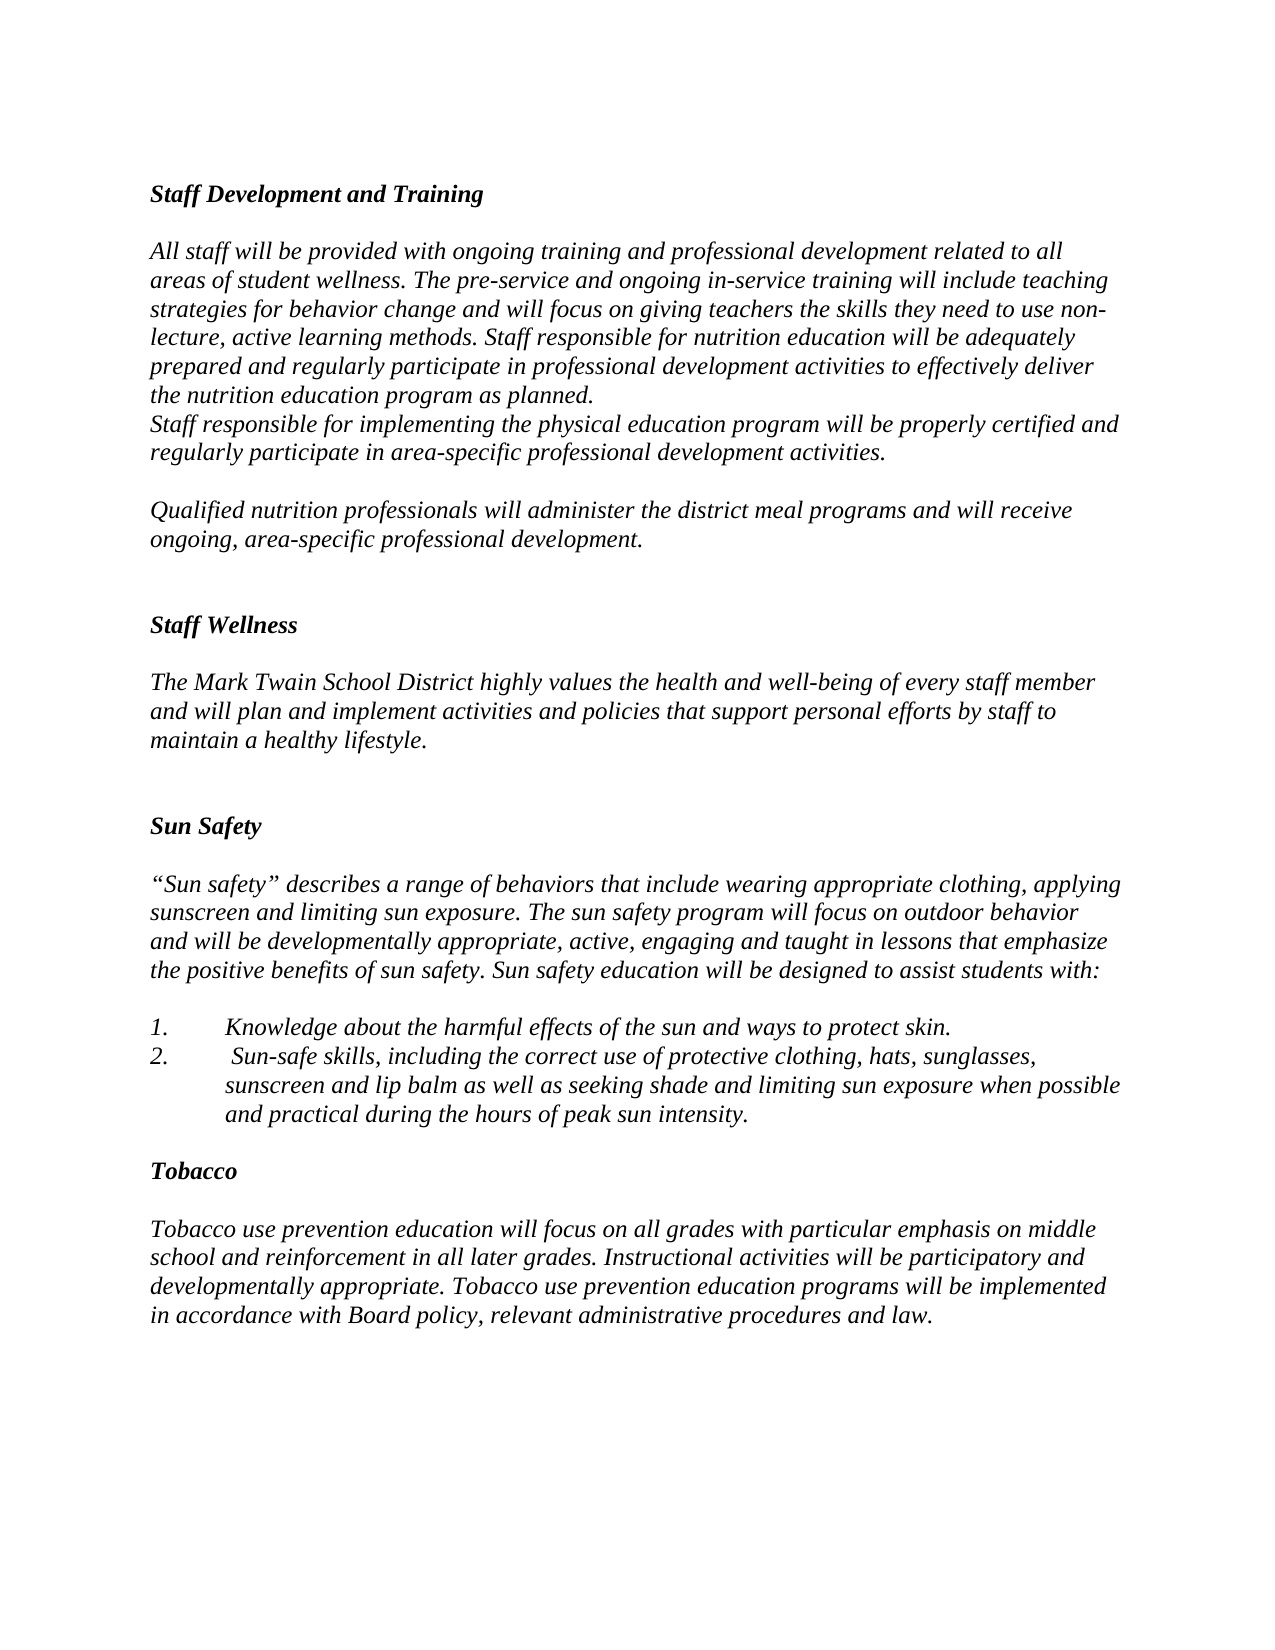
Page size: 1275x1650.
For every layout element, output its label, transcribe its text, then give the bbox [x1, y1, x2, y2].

text The Mark Twain School District highly values the health and well-being of every staff member and will plan and implement activities and policies that support personal efforts by staff to maintain a healthy lifestyle. [150, 667, 1125, 754]
text Qualified nutrition professionals will administer the district meal programs and will receive ongoing, area-specific professional development. [150, 495, 1125, 552]
text 2. Sun-safe skills, including the correct use of protective clothing, hats, sunglasses, sunscreen and lip balm as well as seeking shade and limiting sun exposure when possible and practical during the hours of peak sun intensity. [150, 1041, 1125, 1127]
text Tobacco [150, 1156, 1125, 1185]
text “Sun safety” describes a range of behaviors that include wearing appropriate clothing, applying sunscreen and limiting sun exposure. The sun safety program will focus on outdoor behavior and will be developmentally appropriate, active, engaging and taught in lessons that emphasize the positive benefits of sun safety. Sun safety education will be designed to assist students with: [150, 869, 1125, 984]
text 1. Knowledge about the harmful effects of the sun and ways to protect skin. [150, 1012, 1125, 1041]
text All staff will be provided with ongoing training and professional development related to all areas of student wellness. The pre-service and ongoing in-service training will include teaching strategies for behavior change and will focus on giving teachers the skills they need to use non-lecture, active learning methods. Staff responsible for nutrition education will be adequately prepared and regularly participate in professional development activities to effectively deliver the nutrition education program as planned. [150, 236, 1125, 409]
text Sun Safety [150, 811, 1125, 840]
text Staff Wellness [150, 610, 1125, 639]
text Staff responsible for implementing the physical education program will be properly certified and regularly participate in area-specific professional development activities. [150, 409, 1125, 466]
text Staff Development and Training [150, 179, 1125, 207]
text Tobacco use prevention education will focus on all grades with particular emphasis on middle school and reinforcement in all later grades. Instructional activities will be participatory and developmentally appropriate. Tobacco use prevention education programs will be implemented in accordance with Board policy, relevant administrative procedures and law. [150, 1214, 1125, 1329]
